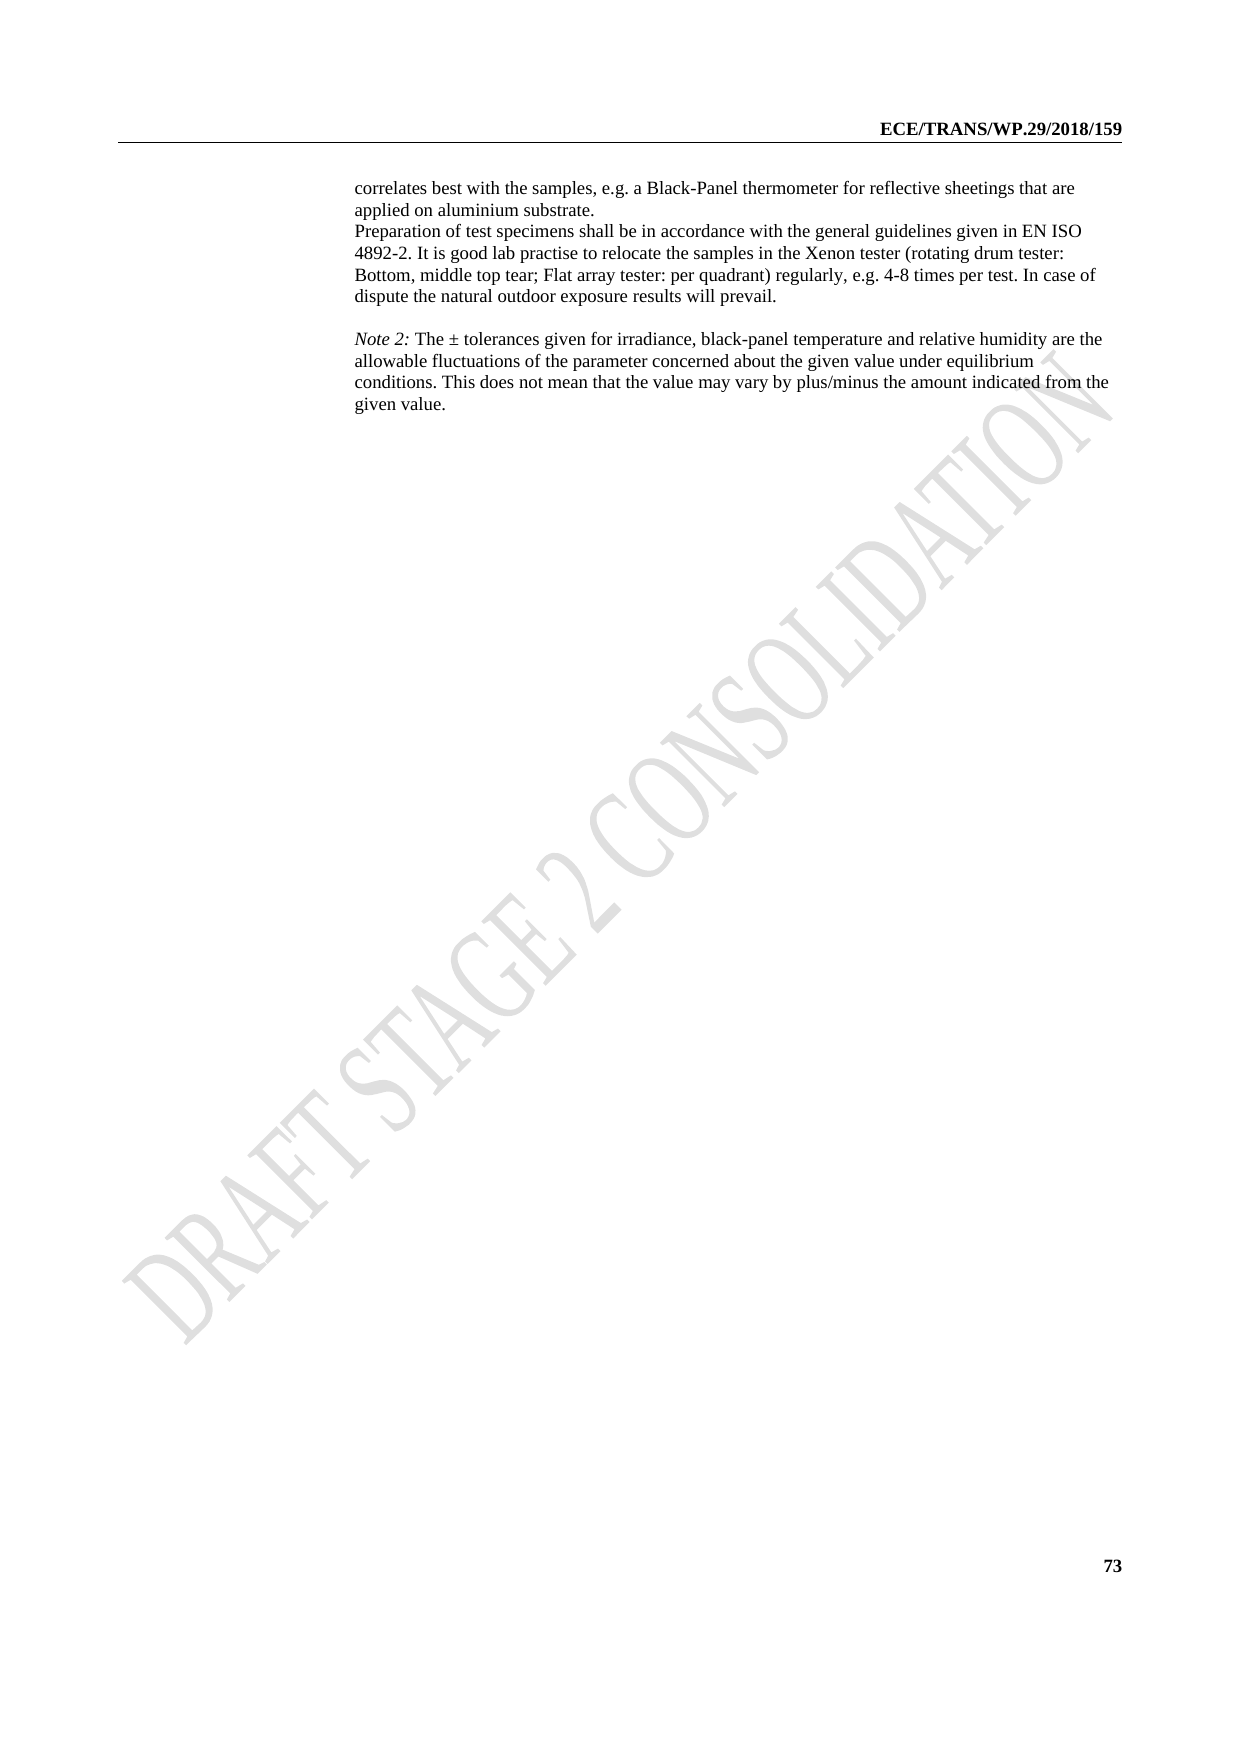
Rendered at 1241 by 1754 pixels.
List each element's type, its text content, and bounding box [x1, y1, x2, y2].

text Preparation of test specimens shall be in accordance with the general guidelines given in EN ISO 4892-2. It is good lab practise to relocate the samples in the Xenon tester (rotating drum tester: Bottom, middle top tear; Flat array tester: per quadrant) regularly, e.g. 4-8 times per test. In case of dispute the natural outdoor exposure results will prevail. [354, 220, 1122, 307]
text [354, 177, 1122, 220]
text Note 2: The ± tolerances given for irradiance, black-panel temperature and relative humidity are the allowable fluctuations of the parameter concerned about the given value under equilibrium conditions. This does not mean that the value may vary by plus/minus the amount indicated from the given value. [354, 328, 1122, 414]
